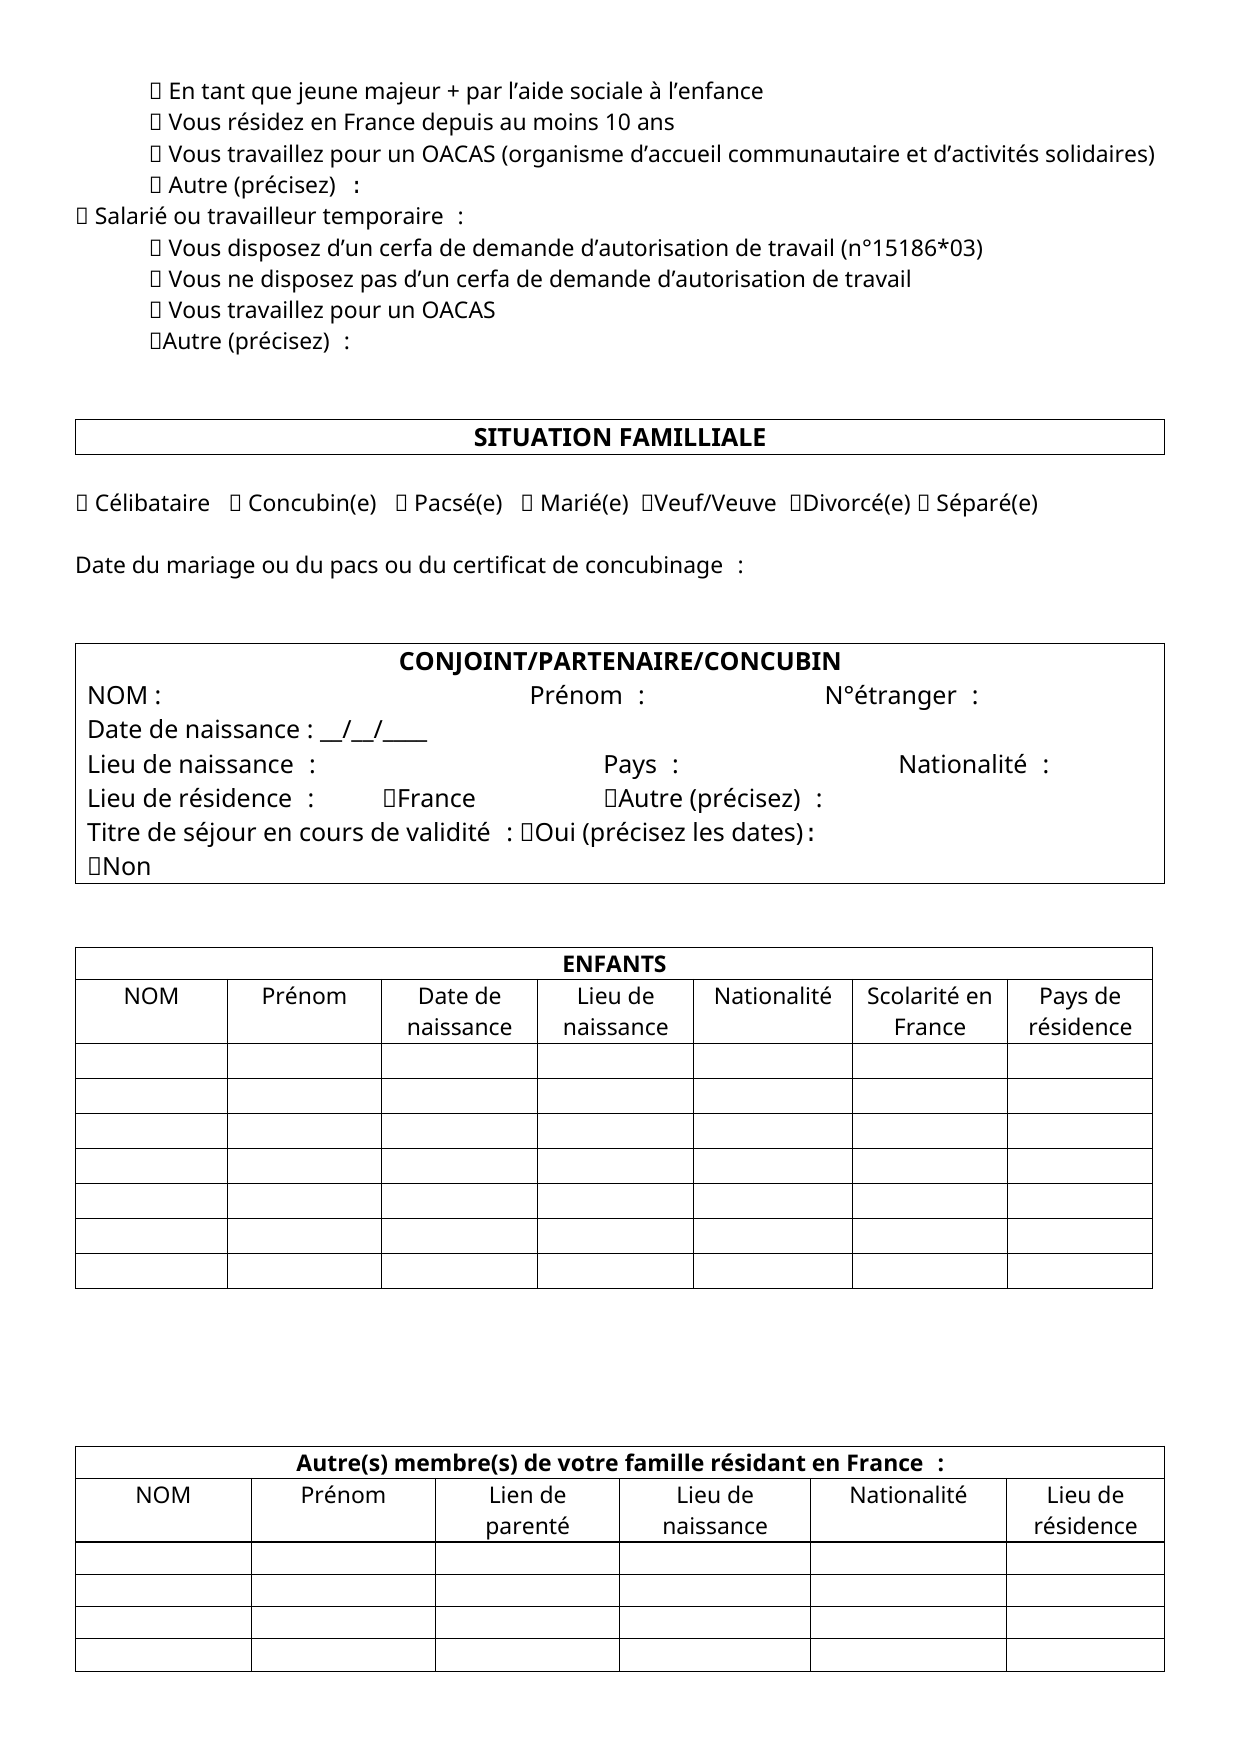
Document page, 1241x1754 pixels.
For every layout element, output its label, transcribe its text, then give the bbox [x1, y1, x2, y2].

text  Vous travaillez pour un OACAS (organisme d’accueil communautaire et d’activités solidaires) [75, 137, 1165, 169]
table_cell [382, 1149, 537, 1183]
table_cell Lien de parenté [436, 1479, 619, 1541]
text Autre (précisez) : [75, 325, 1165, 357]
table_cell Scolarité en France [853, 980, 1007, 1042]
table_cell [853, 1254, 1007, 1288]
table_cell [1007, 1607, 1164, 1638]
table_cell [853, 1079, 1007, 1113]
table_cell [538, 1114, 693, 1148]
table_cell Pays de résidence [1008, 980, 1152, 1042]
table_cell [382, 1254, 537, 1288]
text Date du mariage ou du pacs ou du certificat de concubinage : [75, 549, 1165, 580]
table_cell Prénom [252, 1479, 435, 1541]
table_cell Nationalité [694, 980, 852, 1042]
table_cell [694, 1219, 852, 1253]
table_cell NOM [76, 980, 227, 1042]
table_cell [76, 1639, 251, 1671]
table_cell [811, 1575, 1006, 1606]
table_cell [694, 1114, 852, 1148]
table_cell [811, 1639, 1006, 1671]
table_cell [76, 1184, 227, 1218]
table_cell [76, 1114, 227, 1148]
table_cell [436, 1607, 619, 1638]
table_cell [1007, 1575, 1164, 1606]
table_cell NOM [76, 1479, 251, 1541]
table_cell [382, 1184, 537, 1218]
text  Vous ne disposez pas d’un cerfa de demande d’autorisation de travail [75, 263, 1165, 294]
table_cell [620, 1543, 810, 1574]
table_cell [1008, 1114, 1152, 1148]
table_cell [76, 1607, 251, 1638]
table_cell [694, 1149, 852, 1183]
table_cell [228, 1184, 381, 1218]
table_cell [853, 1044, 1007, 1078]
table_cell [382, 1114, 537, 1148]
table_cell [620, 1575, 810, 1606]
table_cell [1007, 1543, 1164, 1574]
table_cell [538, 1044, 693, 1078]
table_cell [228, 1044, 381, 1078]
table_header ENFANTS [76, 948, 1152, 979]
table_cell [382, 1219, 537, 1253]
table_cell Lieu de naissance [620, 1479, 810, 1541]
table_cell [1008, 1219, 1152, 1253]
table_cell [76, 1219, 227, 1253]
table_cell Prénom [228, 980, 381, 1042]
table_cell [382, 1044, 537, 1078]
table_cell [853, 1219, 1007, 1253]
table_cell [1008, 1254, 1152, 1288]
table_cell [252, 1543, 435, 1574]
table_cell [620, 1607, 810, 1638]
table_cell [436, 1543, 619, 1574]
table_header CONJOINT/PARTENAIRE/CONCUBIN NOM : Prénom : N°étranger : Date de naissance : __/__/____ Lieu de naissance : Pays : Nationalité : Lieu de résidence : France Autre (précisez) : Titre de séjour en cours de validité : Oui (précisez les dates): Non [76, 644, 1164, 883]
table_cell [76, 1543, 251, 1574]
table_cell [228, 1079, 381, 1113]
table_cell [76, 1254, 227, 1288]
table_cell [811, 1607, 1006, 1638]
table_cell [252, 1575, 435, 1606]
text  Célibataire  Concubin(e)  Pacsé(e)  Marié(e) Veuf/Veuve Divorcé(e)  Séparé(e) [75, 486, 1165, 518]
table_cell [1008, 1044, 1152, 1078]
table_cell [538, 1219, 693, 1253]
table_cell Date de naissance [382, 980, 537, 1042]
text  Vous résidez en France depuis au moins 10 ans [75, 106, 1165, 137]
text  En tant que jeune majeur + par l’aide sociale à l’enfance [75, 75, 1165, 106]
table_cell [853, 1114, 1007, 1148]
table_cell [538, 1079, 693, 1113]
table_cell [538, 1254, 693, 1288]
text  Vous travaillez pour un OACAS [75, 294, 1165, 325]
table_cell [694, 1254, 852, 1288]
table_cell [694, 1184, 852, 1218]
table_cell [76, 1575, 251, 1606]
table_cell [436, 1575, 619, 1606]
table_cell [538, 1149, 693, 1183]
text  Salarié ou travailleur temporaire : [75, 200, 1165, 231]
table_cell [694, 1044, 852, 1078]
table_header SITUATION FAMILLIALE [76, 420, 1164, 454]
table_cell [252, 1639, 435, 1671]
text  Vous disposez d’un cerfa de demande d’autorisation de travail (n°15186*03) [75, 231, 1165, 263]
table_cell [1008, 1079, 1152, 1113]
table_cell [228, 1114, 381, 1148]
table_cell [694, 1079, 852, 1113]
table_cell [1007, 1639, 1164, 1671]
table_header Autre(s) membre(s) de votre famille résidant en France : [76, 1447, 1164, 1478]
table_cell [1008, 1149, 1152, 1183]
table_cell [76, 1044, 227, 1078]
table_cell [382, 1079, 537, 1113]
table_cell [538, 1184, 693, 1218]
table_cell [228, 1149, 381, 1183]
table_cell Lieu de naissance [538, 980, 693, 1042]
table_cell Lieu de résidence [1007, 1479, 1164, 1541]
table_cell [853, 1184, 1007, 1218]
table_cell [252, 1607, 435, 1638]
table_cell [811, 1543, 1006, 1574]
text  Autre (précisez) : [75, 169, 1165, 200]
table_cell [76, 1149, 227, 1183]
table_cell Nationalité [811, 1479, 1006, 1541]
table_cell [228, 1219, 381, 1253]
table_cell [228, 1254, 381, 1288]
table_cell [620, 1639, 810, 1671]
table_cell [1008, 1184, 1152, 1218]
table_cell [436, 1639, 619, 1671]
table_cell [853, 1149, 1007, 1183]
table_cell [76, 1079, 227, 1113]
